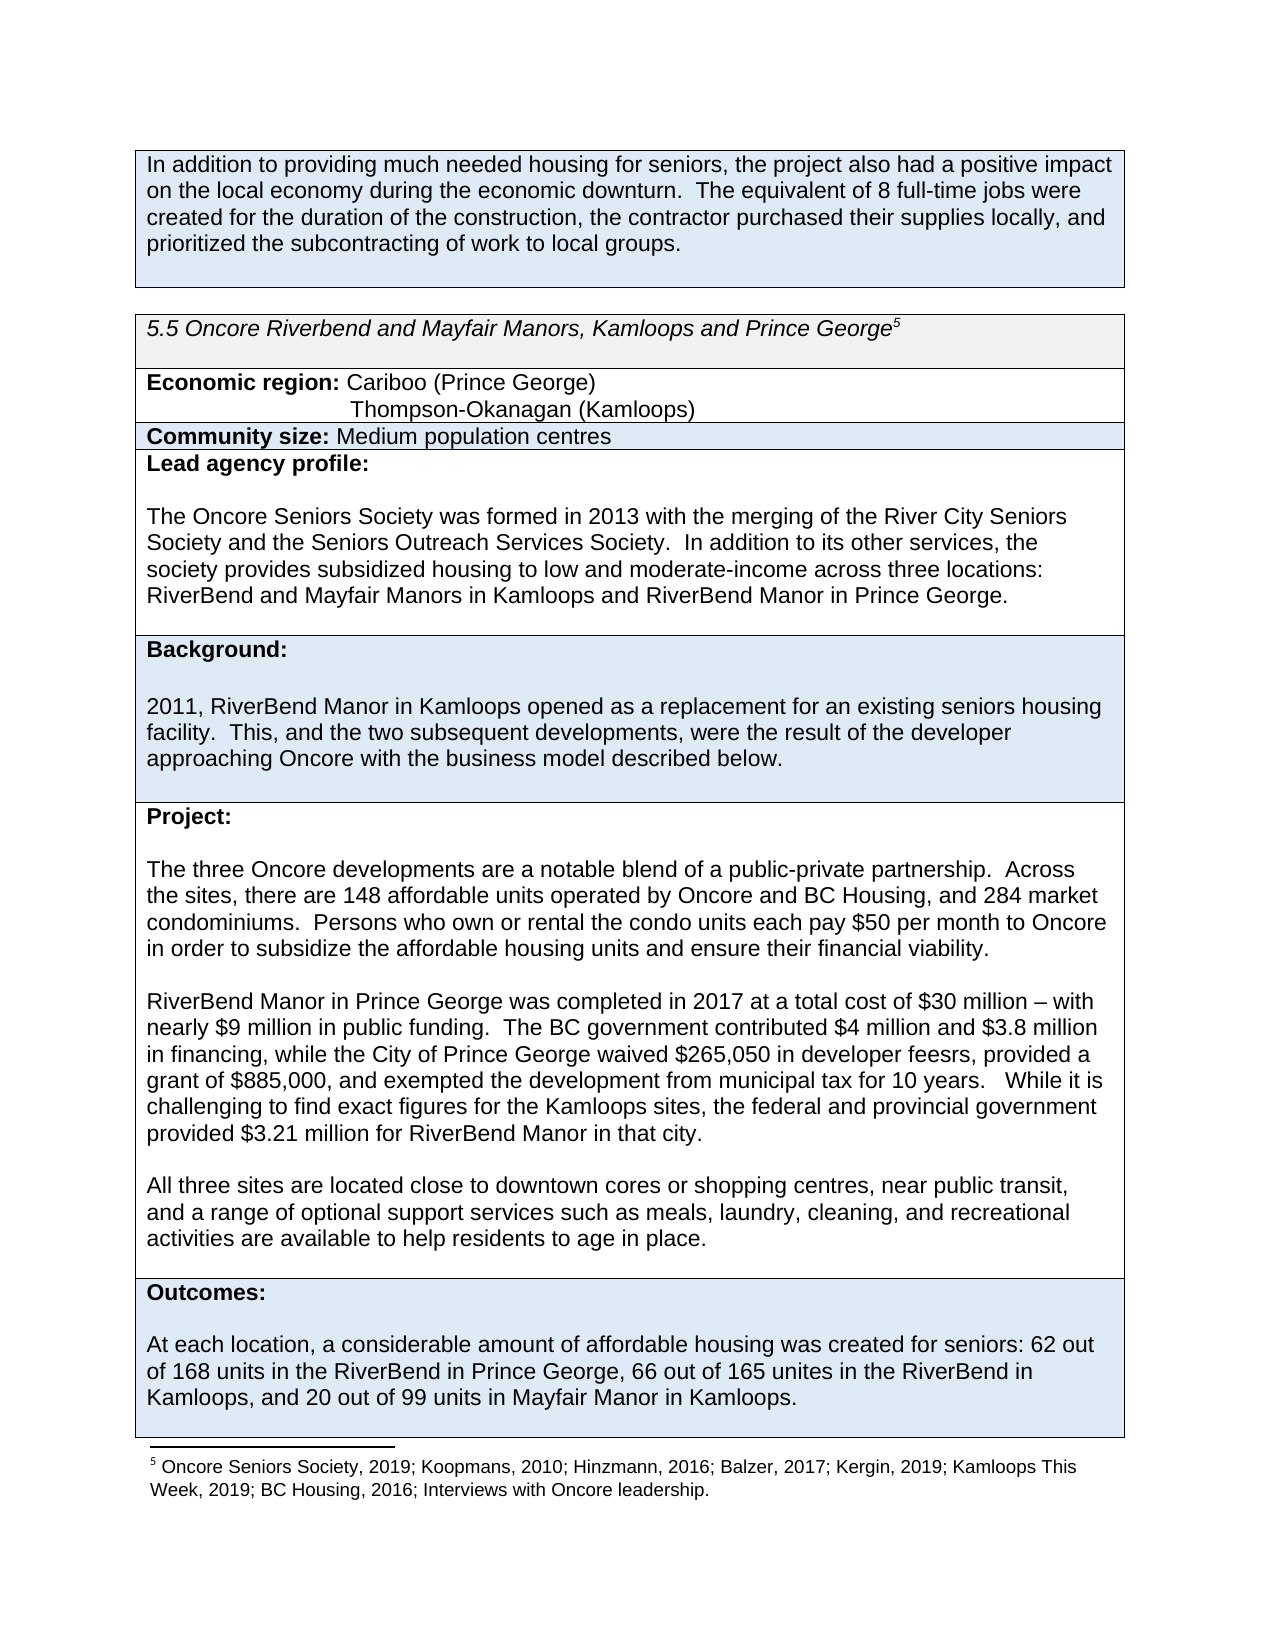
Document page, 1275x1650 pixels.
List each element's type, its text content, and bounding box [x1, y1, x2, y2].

table_cell Community size: Medium population centres [136, 423, 1124, 449]
table_cell Lead agency profile: The Oncore Seniors Society was formed in 2013 with the merging of the River City Seniors Society and the Seniors Outreach Services Society. In addition to its other services, the society provides subsidized housing to low and moderate-income across three locations: RiverBend and Mayfair Manors in Kamloops and RiverBend Manor in Prince George. [136, 450, 1124, 635]
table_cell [136, 151, 1124, 287]
table_cell Project: The three Oncore developments are a notable blend of a public-private partnership. Across the sites, there are 148 affordable units operated by Oncore and BC Housing, and 284 market condominiums. Persons who own or rental the condo units each pay $50 per month to Oncore in order to subsidize the affordable housing units and ensure their financial viability. RiverBend Manor in Prince George was completed in 2017 at a total cost of $30 million – with nearly $9 million in public funding. The BC government contributed $4 million and $3.8 million in financing, while the City of Prince George waived $265,050 in developer feesrs, provided a grant of $885,000, and exempted the development from municipal tax for 10 years. While it is challenging to find exact figures for the Kamloops sites, the federal and provincial government provided $3.21 million for RiverBend Manor in that city. All three sites are located close to downtown cores or shopping centres, near public transit, and a range of optional support services such as meals, laundry, cleaning, and recreational activities are available to help residents to age in place. [136, 803, 1124, 1278]
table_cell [136, 1279, 1124, 1437]
table_cell Economic region: Cariboo (Prince George) Thompson-Okanagan (Kamloops) [136, 369, 1124, 422]
table_cell Background: 2011, RiverBend Manor in Kamloops opened as a replacement for an existing seniors housing facility. This, and the two subsequent developments, were the result of the developer approaching Oncore with the business model described below. [136, 636, 1124, 802]
table_header 5.5 Oncore Riverbend and Mayfair Manors, Kamloops and Prince George [136, 315, 1124, 368]
